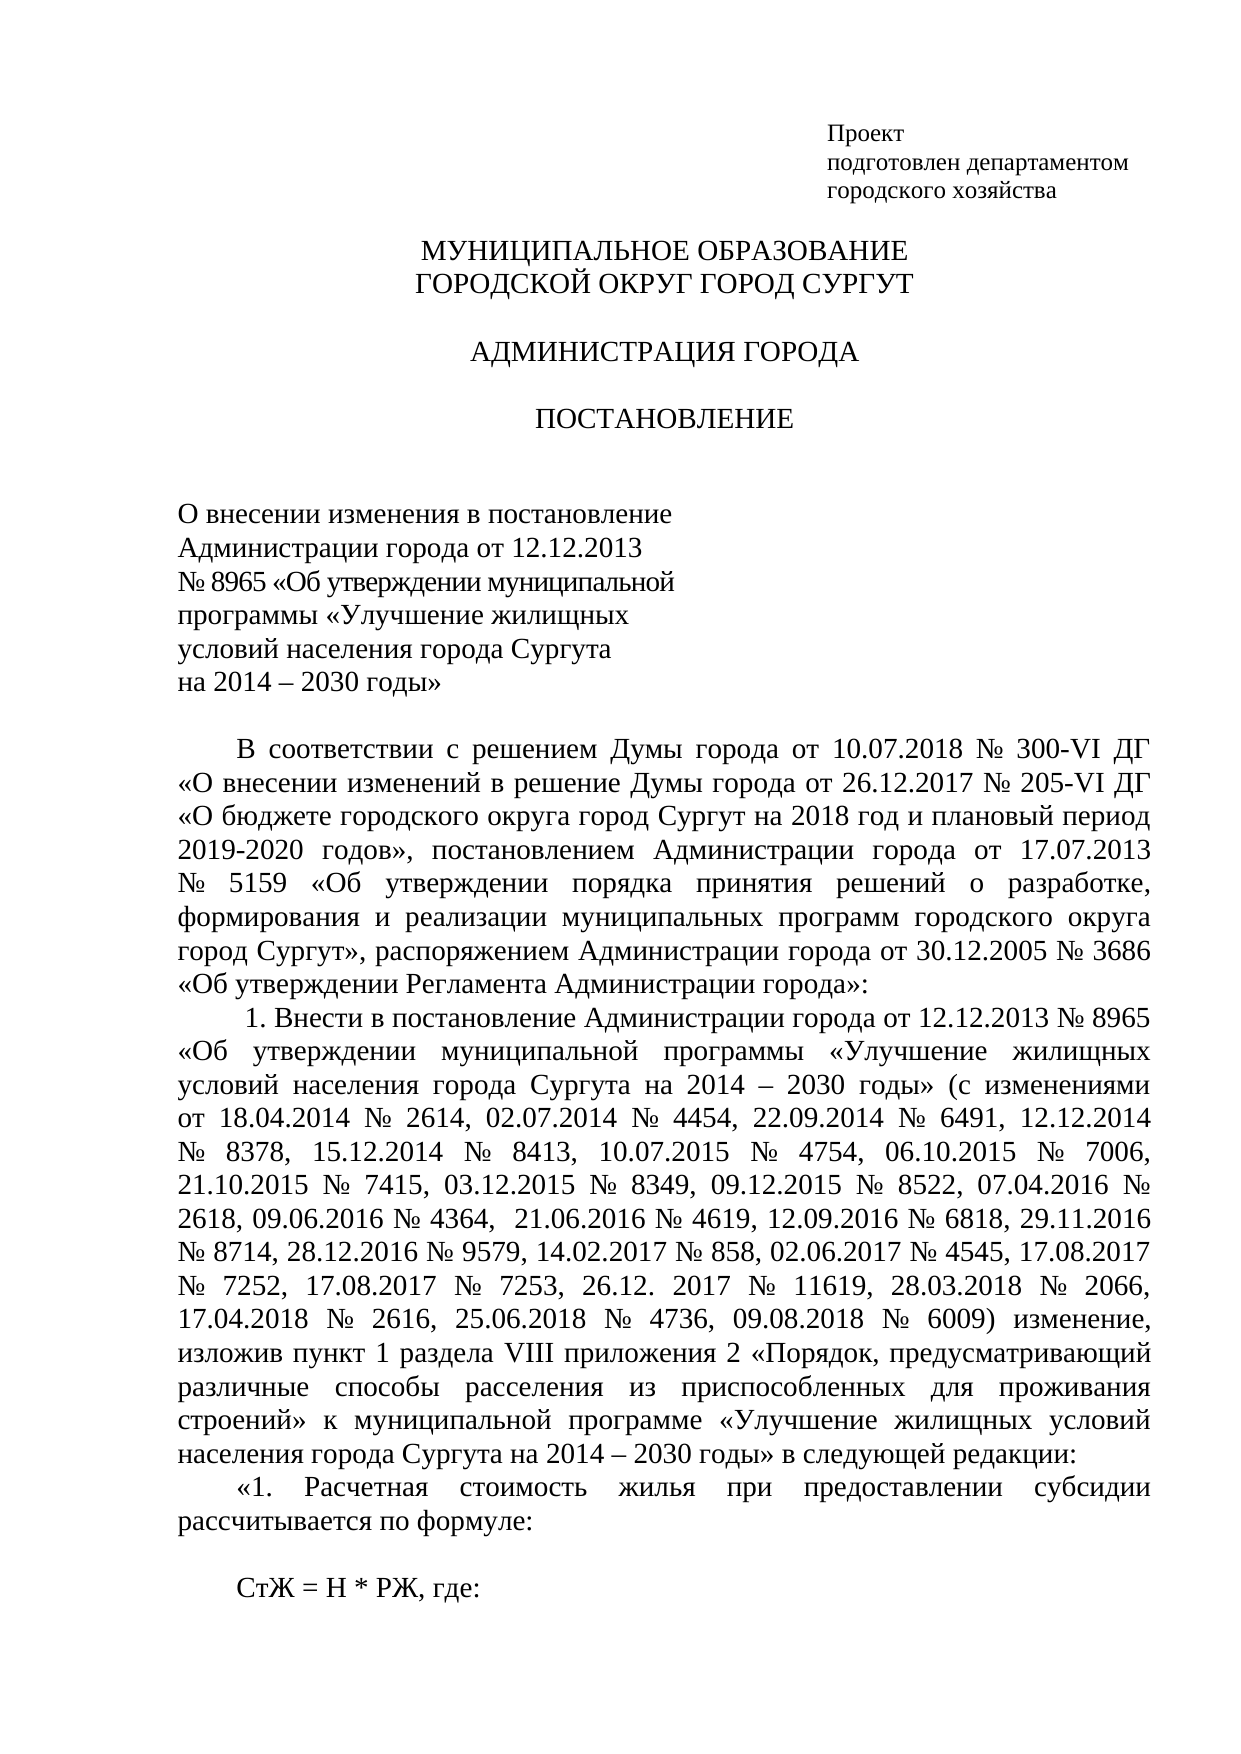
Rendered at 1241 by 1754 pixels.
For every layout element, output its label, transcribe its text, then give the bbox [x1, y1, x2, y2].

text АДМИНИСТРАЦИЯ ГОРОДА [177, 334, 1152, 367]
text Проект [827, 118, 1152, 147]
text МУНИЦИПАЛЬНОЕ ОБРАЗОВАНИЕ [177, 233, 1152, 267]
text ГОРОДСКОЙ ОКРУГ ГОРОД СУРГУТ [177, 267, 1152, 300]
text № 8965 «Об утверждении муниципальной [177, 564, 724, 597]
text условий населения города Сургута [177, 631, 724, 664]
text на 2014 – 2030 годы» [177, 664, 724, 698]
text «1. Расчетная стоимость жилья при предоставлении субсидии рассчитывается по формуле: [177, 1469, 1152, 1536]
text подготовлен департаментом городского хозяйства [827, 147, 1152, 204]
text СтЖ = Н * РЖ, где: [177, 1570, 1152, 1603]
text ПОСТАНОВЛЕНИЕ [177, 401, 1152, 434]
text В соответствии с решением Думы города от 10.07.2018 № 300-VI ДГ «О внесении изменений в решение Думы города от 26.12.2017 № 205-VI ДГ «О бюджете городского округа город Сургут на 2018 год и плановый период 2019-2020 годов», постановлением Администрации города от 17.07.2013 № 5159 «Об утверждении порядка принятия решений о разработке, формирования и реализации муниципальных программ городского округа город Сургут», распоряжением Администрации города от 30.12.2005 № 3686 «Об утверждении Регламента Администрации города»: [177, 731, 1152, 1000]
text О внесении изменения в постановление [177, 497, 724, 530]
text программы «Улучшение жилищных [177, 597, 724, 631]
text Администрации города от 12.12.2013 [177, 530, 724, 564]
text 1. Внести в постановление Администрации города от 12.12.2013 № 8965 «Об утверждении муниципальной программы «Улучшение жилищных условий населения города Сургута на 2014 – 2030 годы» (с изменениями от 18.04.2014 № 2614, 02.07.2014 № 4454, 22.09.2014 № 6491, 12.12.2014 № 8378, 15.12.2014 № 8413, 10.07.2015 № 4754, 06.10.2015 № 7006, 21.10.2015 № 7415, 03.12.2015 № 8349, 09.12.2015 № 8522, 07.04.2016 № 2618, 09.06.2016 № 4364, 21.06.2016 № 4619, 12.09.2016 № 6818, 29.11.2016 № 8714, 28.12.2016 № 9579, 14.02.2017 № 858, 02.06.2017 № 4545, 17.08.2017 № 7252, 17.08.2017 № 7253, 26.12. 2017 № 11619, 28.03.2018 № 2066, 17.04.2018 № 2616, 25.06.2018 № 4736, 09.08.2018 № 6009) изменение, изложив пункт 1 раздела VIII приложения 2 «Порядок, предусматривающий различные способы расселения из приспособленных для проживания строений» к муниципальной программе «Улучшение жилищных условий населения города Сургута на 2014 – 2030 годы» в следующей редакции: [177, 1000, 1152, 1469]
